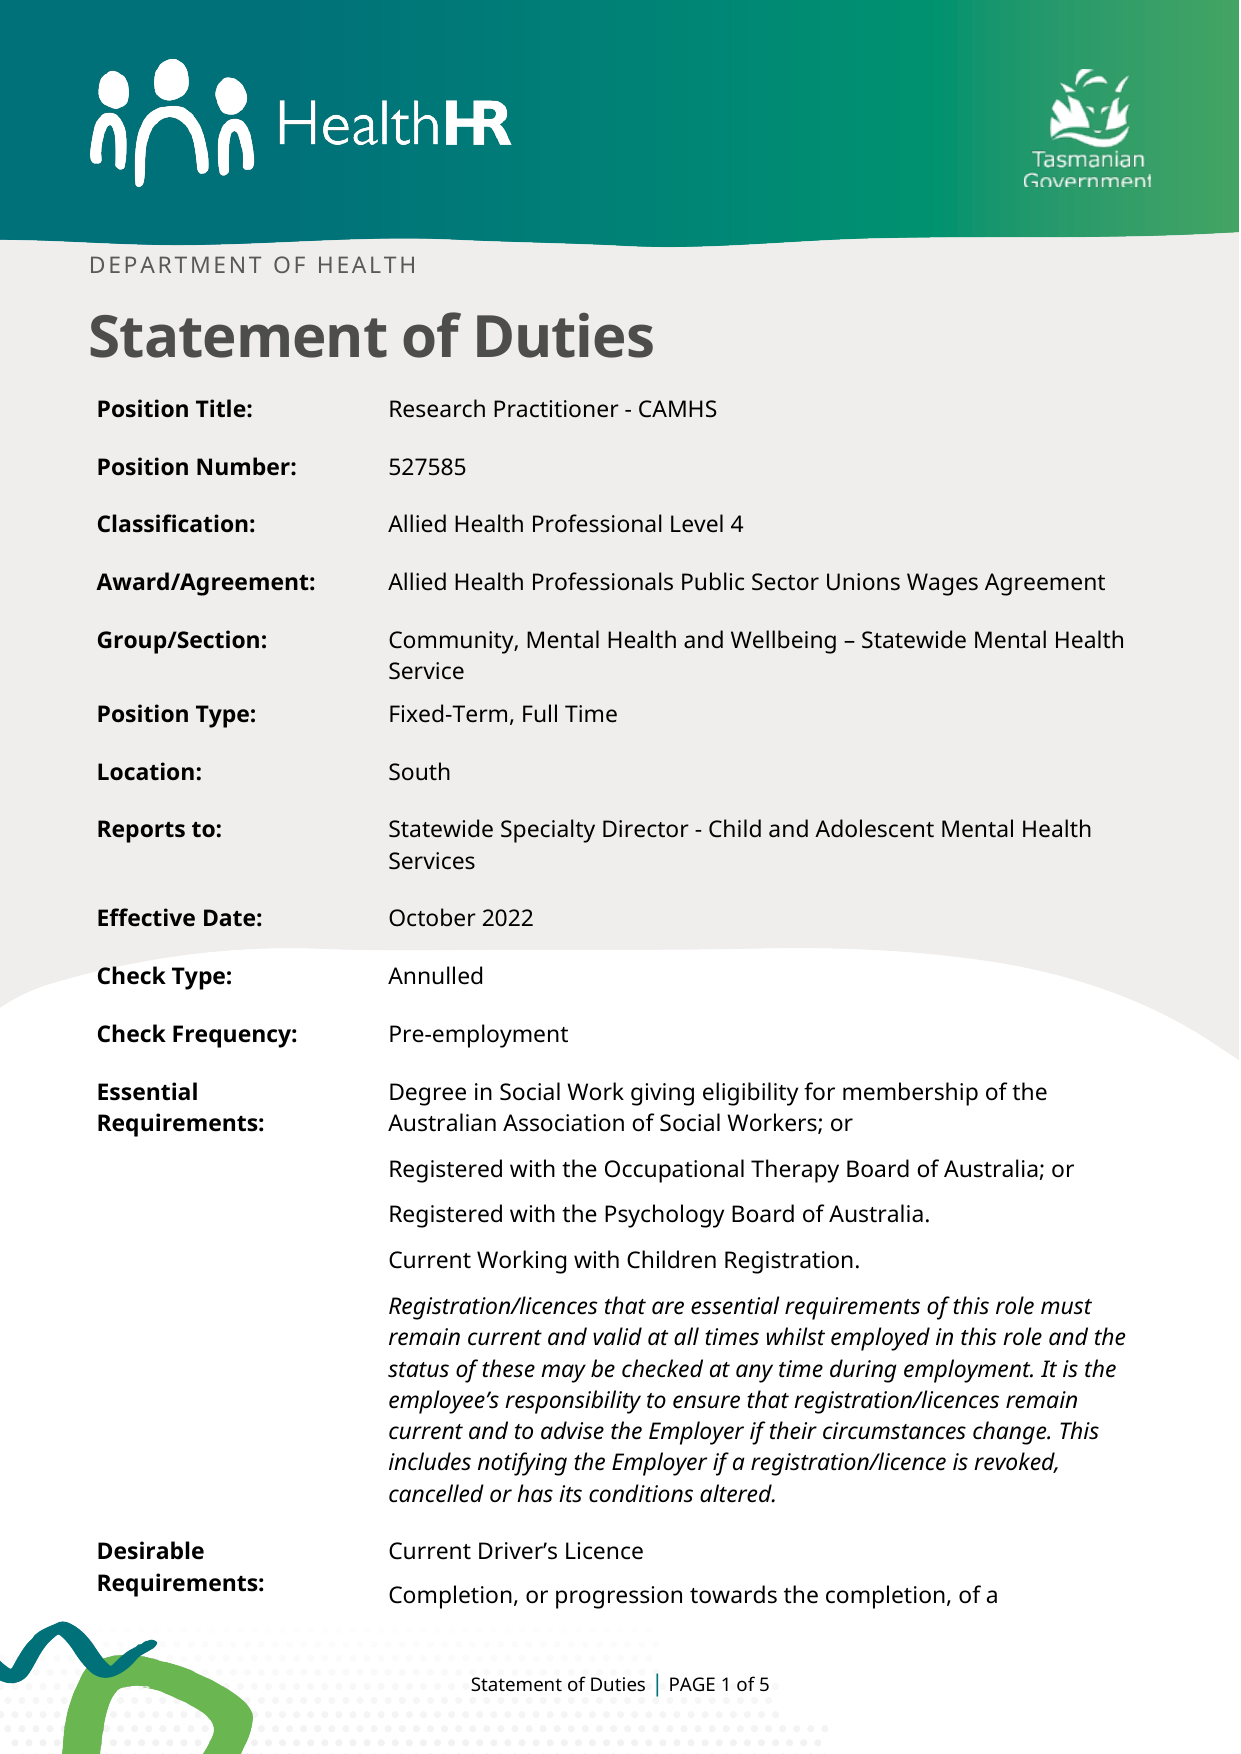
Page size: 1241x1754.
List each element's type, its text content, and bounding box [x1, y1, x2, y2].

text DEPARTMENT OF HEALTH [89, 249, 1152, 280]
table_cell Award/Agreement: [85, 560, 377, 618]
table_cell Location: [85, 750, 377, 807]
table_header Research Practitioner - CAMHS [377, 387, 1152, 444]
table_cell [85, 1529, 377, 1616]
table_cell Degree in Social Work giving eligibility for membership of the Australian Association of Social Workers; or Registered with the Occupational Therapy Board of Australia; or Registered with the Psychology Board of Australia. Current Working with Children Registration. Registration/licences that are essential requirements of this role must remain current and valid at all times whilst employed in this role and the status of these may be checked at any time during employment. It is the employee’s responsibility to ensure that registration/licences remain current and to advise the Employer if their circumstances change. This includes notifying the Employer if a registration/licence is revoked, cancelled or has its conditions altered. [377, 1070, 1152, 1529]
table_header Position Title: [85, 387, 377, 444]
table_cell Effective Date: [85, 896, 377, 954]
picture [0, 1580, 1209, 1754]
table_cell Statewide Specialty Director - Child and Adolescent Mental Health Services [377, 808, 1152, 896]
table_cell Group/Section: [85, 618, 377, 692]
table_cell 527585 [377, 445, 1152, 502]
title Statement of Duties [89, 295, 1152, 374]
table_cell Pre-employment [377, 1012, 1152, 1069]
table_cell Classification: [85, 502, 377, 560]
table_cell Reports to: [85, 808, 377, 896]
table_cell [377, 1529, 1152, 1616]
picture [0, 0, 1239, 1196]
table_cell Essential Requirements: [85, 1070, 377, 1529]
table_cell Community, Mental Health and Wellbeing – Statewide Mental Health Service [377, 618, 1152, 692]
table_cell Position Type: [85, 692, 377, 750]
table_cell Position Number: [85, 445, 377, 502]
table_cell Annulled [377, 954, 1152, 1012]
table_cell Check Frequency: [85, 1012, 377, 1069]
table_cell South [377, 750, 1152, 807]
table_cell Check Type: [85, 954, 377, 1012]
table_cell October 2022 [377, 896, 1152, 954]
table_cell Allied Health Professional Level 4 [377, 502, 1152, 560]
